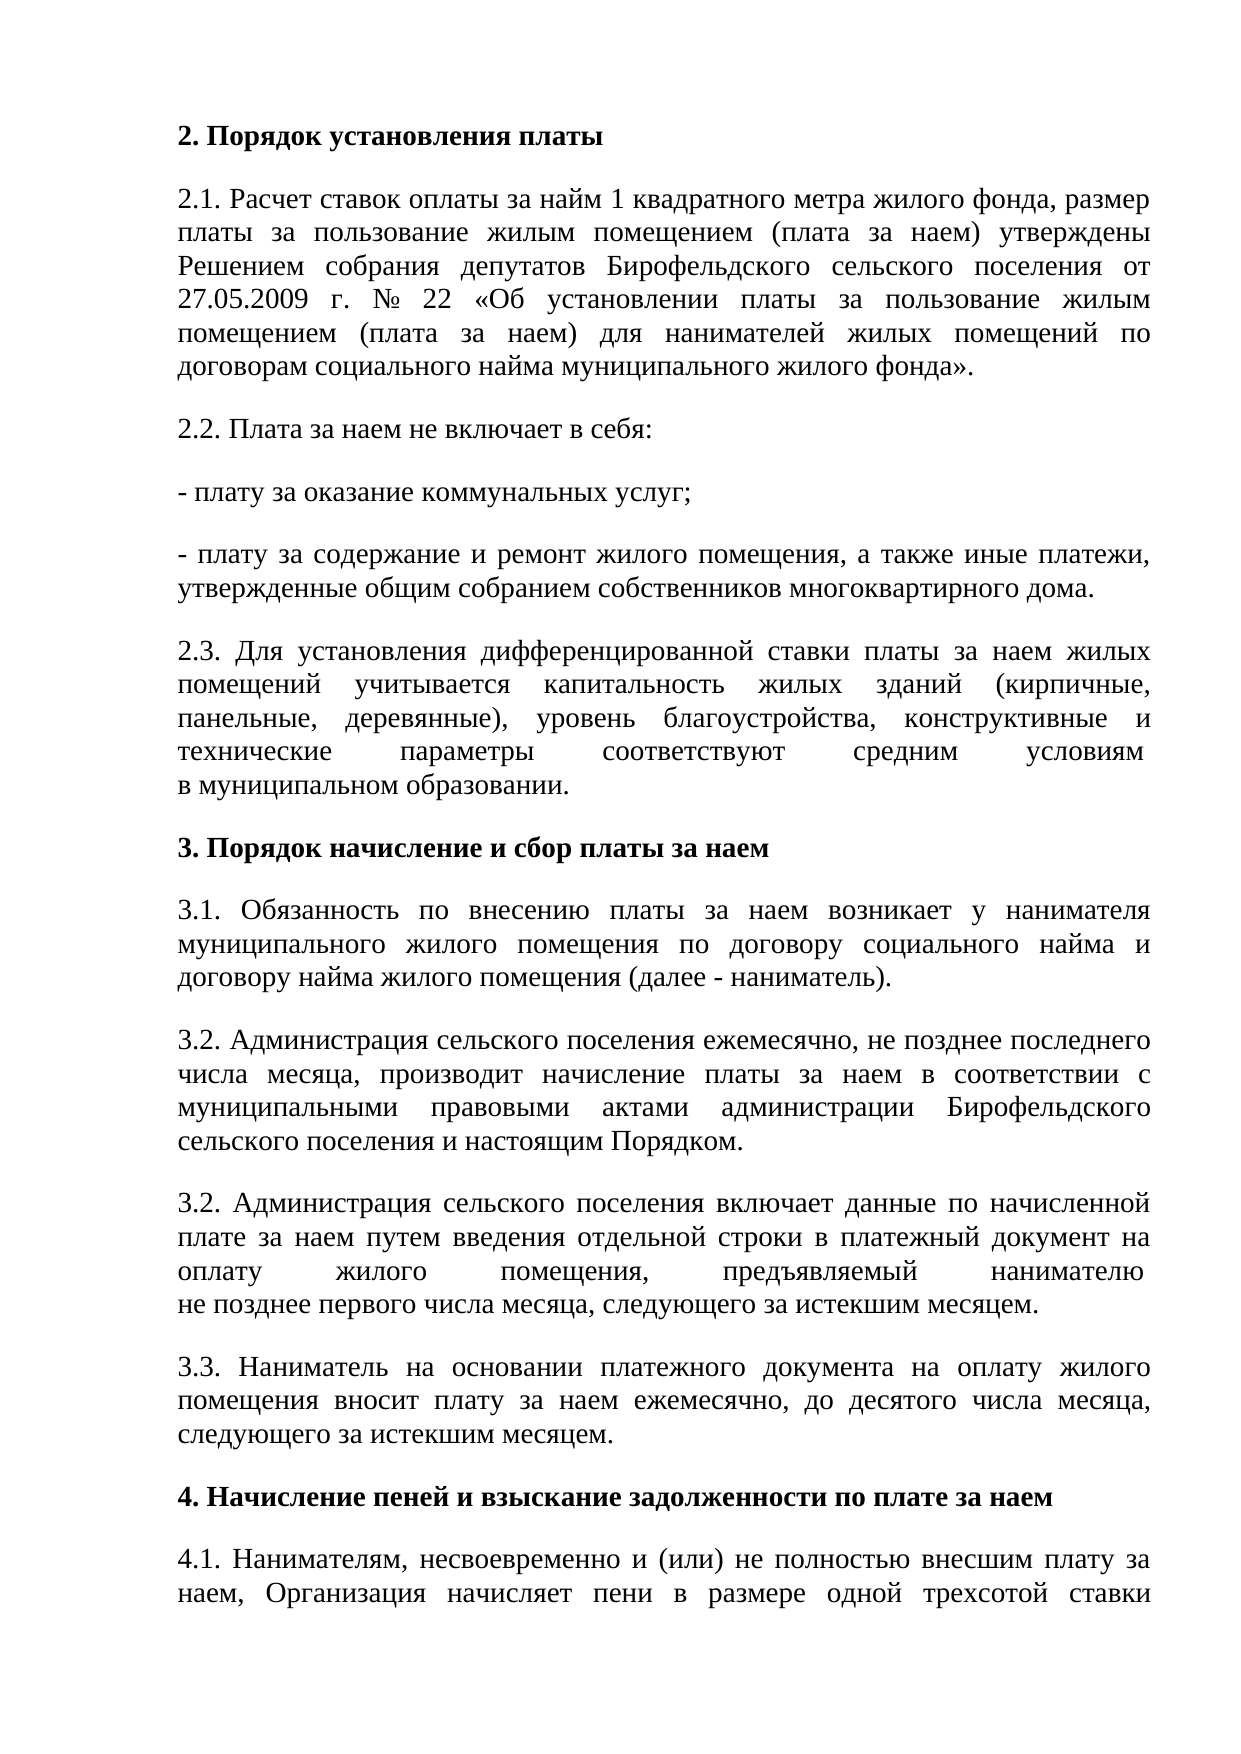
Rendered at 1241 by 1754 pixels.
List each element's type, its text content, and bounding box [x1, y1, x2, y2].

text 3.2. Администрация сельского поселения включает данные по начисленной плате за наем путем введения отдельной строки в платежный документ на оплату жилого помещения, предъявляемый нанимателю не позднее первого числа месяца, следующего за истекшим месяцем. [177, 1186, 1152, 1320]
text 3.1. Обязанность по внесению платы за наем возникает у нанимателя муниципального жилого помещения по договору социального найма и договору найма жилого помещения (далее - наниматель). [177, 892, 1152, 993]
text - плату за оказание коммунальных услуг; [177, 474, 1152, 507]
text 3.2. Администрация сельского поселения ежемесячно, не позднее последнего числа месяца, производит начисление платы за наем в соответствии с муниципальными правовыми актами администрации Бирофельдского сельского поселения и настоящим Порядком. [177, 1022, 1152, 1156]
text 4. Начисление пеней и взыскание задолженности по плате за наем [177, 1479, 1152, 1512]
text 3.3. Наниматель на основании платежного документа на оплату жилого помещения вносит плату за наем ежемесячно, до десятого числа месяца, следующего за истекшим месяцем. [177, 1349, 1152, 1449]
text 2.3. Для установления дифференцированной ставки платы за наем жилых помещений учитывается капитальность жилых зданий (кирпичные, панельные, деревянные), уровень благоустройства, конструктивные и технические параметры соответствуют средним условиям в муниципальном образовании. [177, 633, 1152, 801]
text 2. Порядок установления платы [177, 118, 1152, 152]
text 2.2. Плата за наем не включает в себя: [177, 411, 1152, 445]
text - плату за содержание и ремонт жилого помещения, а также иные платежи, утвержденные общим собранием собственников многоквартирного дома. [177, 537, 1152, 604]
text 3. Порядок начисление и сбор платы за наем [177, 830, 1152, 863]
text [177, 1541, 1152, 1608]
text 2.1. Расчет ставок оплаты за найм 1 квадратного метра жилого фонда, размер платы за пользование жилым помещением (плата за наем) утверждены Решением собрания депутатов Бирофельдского сельского поселения от 27.05.2009 г. № 22 «Об установлении платы за пользование жилым помещением (плата за наем) для нанимателей жилых помещений по договорам социального найма муниципального жилого фонда». [177, 181, 1152, 382]
